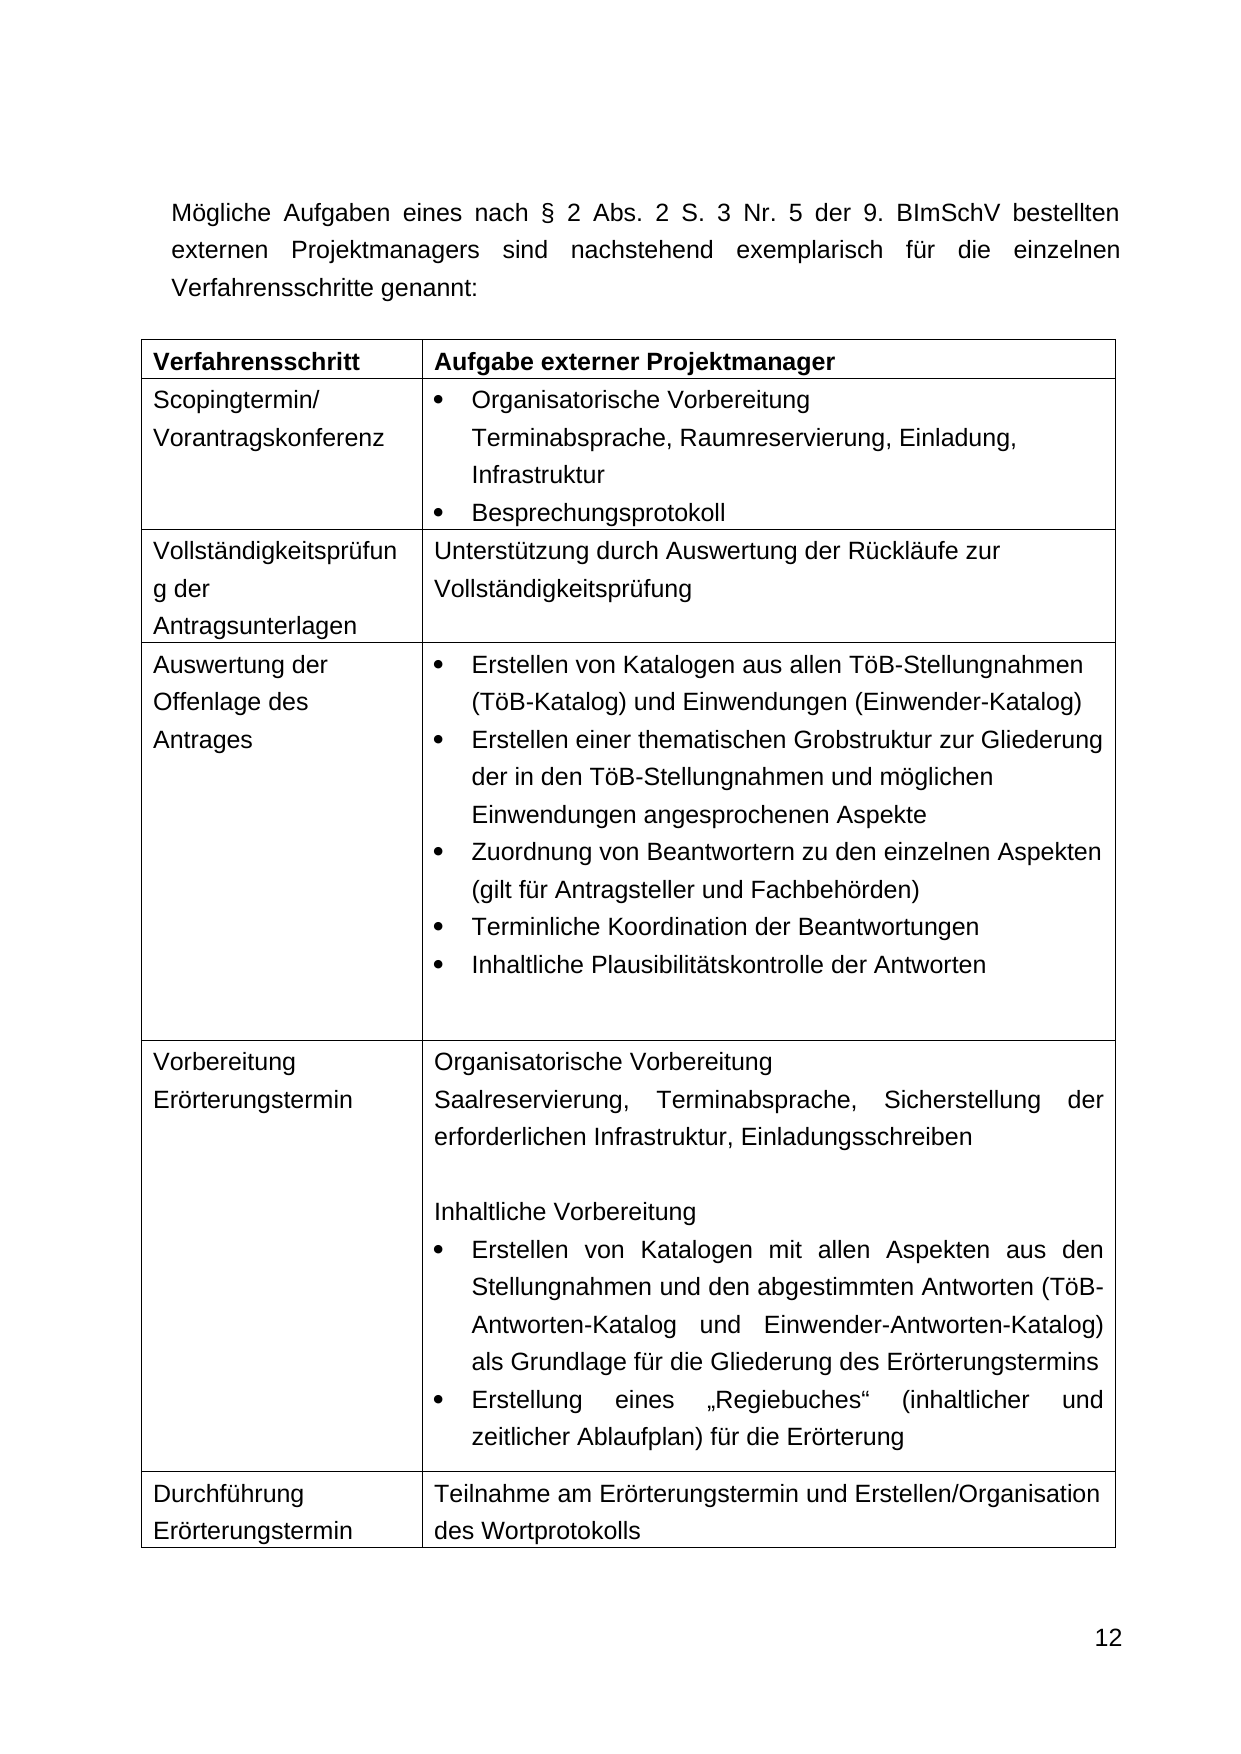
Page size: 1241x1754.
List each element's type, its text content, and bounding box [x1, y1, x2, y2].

table_cell Vollständigkeitsprüfung der Antragsunterlagen [142, 530, 422, 642]
text Mögliche Aufgaben eines nach § 2 Abs. 2 S. 3 Nr. 5 der 9. BImSchV bestellten externen Projektmanagers sind nachstehend exemplarisch für die einzelnen Verfahrensschritte genannt: [171, 189, 1122, 301]
table_cell Unterstützung durch Auswertung der Rückläufe zur Vollständigkeitsprüfung [423, 530, 1115, 642]
table_cell Scopingtermin/ Vorantragskonferenz [142, 379, 422, 528]
table_cell Teilnahme am Erörterungstermin und Erstellen/Organisation des Wortprotokolls [423, 1472, 1115, 1547]
table_cell Auswertung der Offenlage des Antrages [142, 643, 422, 1040]
table_header Verfahrensschritt [142, 340, 422, 377]
table_cell Organisatorische Vorbereitung Saalreservierung, Terminabsprache, Sicherstellung der erforderlichen Infrastruktur, Einladungsschreiben Inhaltliche Vorbereitung Erstellen von Katalogen mit allen Aspekten aus den Stellungnahmen und den abgestimmten Antworten (TöB-Antworten-Katalog und Einwender-Antworten-Katalog) als Grundlage für die Gliederung des Erörterungstermins Erstellung eines „Regiebuches“ (inhaltlicher und zeitlicher Ablaufplan) für die Erörterung [423, 1041, 1115, 1471]
table_cell Erstellen von Katalogen aus allen TöB-Stellungnahmen (TöB-Katalog) und Einwendungen (Einwender-Katalog) Erstellen einer thematischen Grobstruktur zur Gliederung der in den TöB-Stellungnahmen und möglichen Einwendungen angesprochenen Aspekte Zuordnung von Beantwortern zu den einzelnen Aspekten (gilt für Antragsteller und Fachbehörden) Terminliche Koordination der Beantwortungen Inhaltliche Plausibilitätskontrolle der Antworten [423, 643, 1115, 1040]
table_header Aufgabe externer Projektmanager [423, 340, 1115, 377]
table_cell Durchführung Erörterungstermin [142, 1472, 422, 1547]
table_cell Vorbereitung Erörterungstermin [142, 1041, 422, 1471]
table_cell Organisatorische Vorbereitung Terminabsprache, Raumreservierung, Einladung, Infrastruktur Besprechungsprotokoll [423, 379, 1115, 528]
